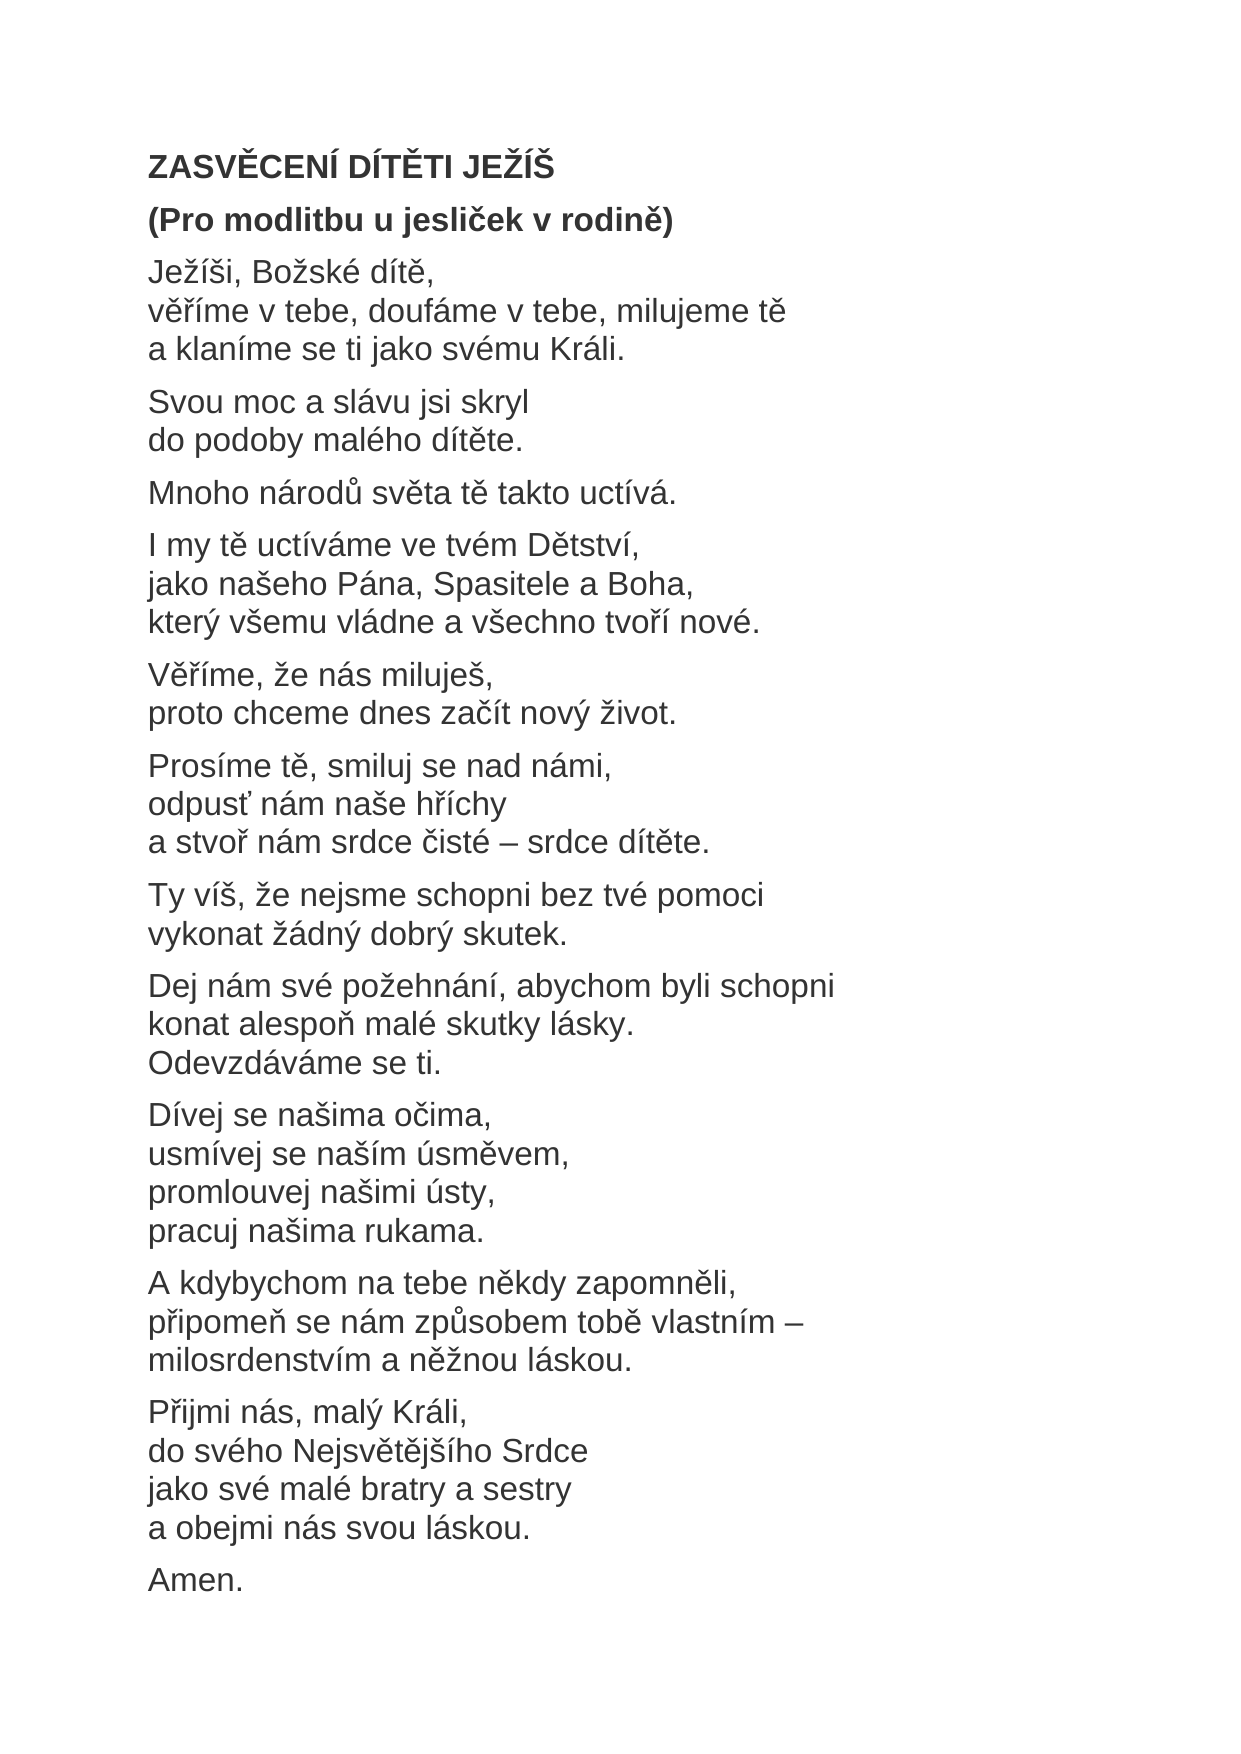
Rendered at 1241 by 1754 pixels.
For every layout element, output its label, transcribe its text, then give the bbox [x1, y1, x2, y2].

text ZASVĚCENÍ DÍTĚTI JEŽÍŠ [148, 148, 1093, 186]
text (Pro modlitbu u jesliček v rodině) [148, 200, 1093, 238]
text Dej nám své požehnání, abychom byli schopni konat alespoň malé skutky lásky. Odevzdáváme se ti. [148, 966, 1093, 1081]
text A kdybychom na tebe někdy zapomněli, připomeň se nám způsobem tobě vlastním – milosrdenstvím a něžnou láskou. [148, 1263, 1093, 1378]
text Ježíši, Božské dítě, věříme v tebe, doufáme v tebe, milujeme tě a klaníme se ti jako svému Králi. [148, 253, 1093, 368]
text Dívej se našima očima, usmívej se naším úsměvem, promlouvej našimi ústy, pracuj našima rukama. [148, 1095, 1093, 1249]
text Amen. [148, 1560, 1093, 1599]
text Přijmi nás, malý Králi, do svého Nejsvětějšího Srdce jako své malé bratry a sestry a obejmi nás svou láskou. [148, 1393, 1093, 1546]
text Mnoho národů světa tě takto uctívá. [148, 473, 1093, 511]
text Ty víš, že nejsme schopni bez tvé pomoci vykonat žádný dobrý skutek. [148, 875, 1093, 952]
text Svou moc a slávu jsi skryl do podoby malého dítěte. [148, 382, 1093, 459]
text I my tě uctíváme ve tvém Dětství, jako našeho Pána, Spasitele a Boha, který všemu vládne a všechno tvoří nové. [148, 525, 1093, 641]
text Prosíme tě, smiluj se nad námi, odpusť nám naše hříchy a stvoř nám srdce čisté – srdce dítěte. [148, 746, 1093, 861]
text Věříme, že nás miluješ, proto chceme dnes začít nový život. [148, 655, 1093, 732]
